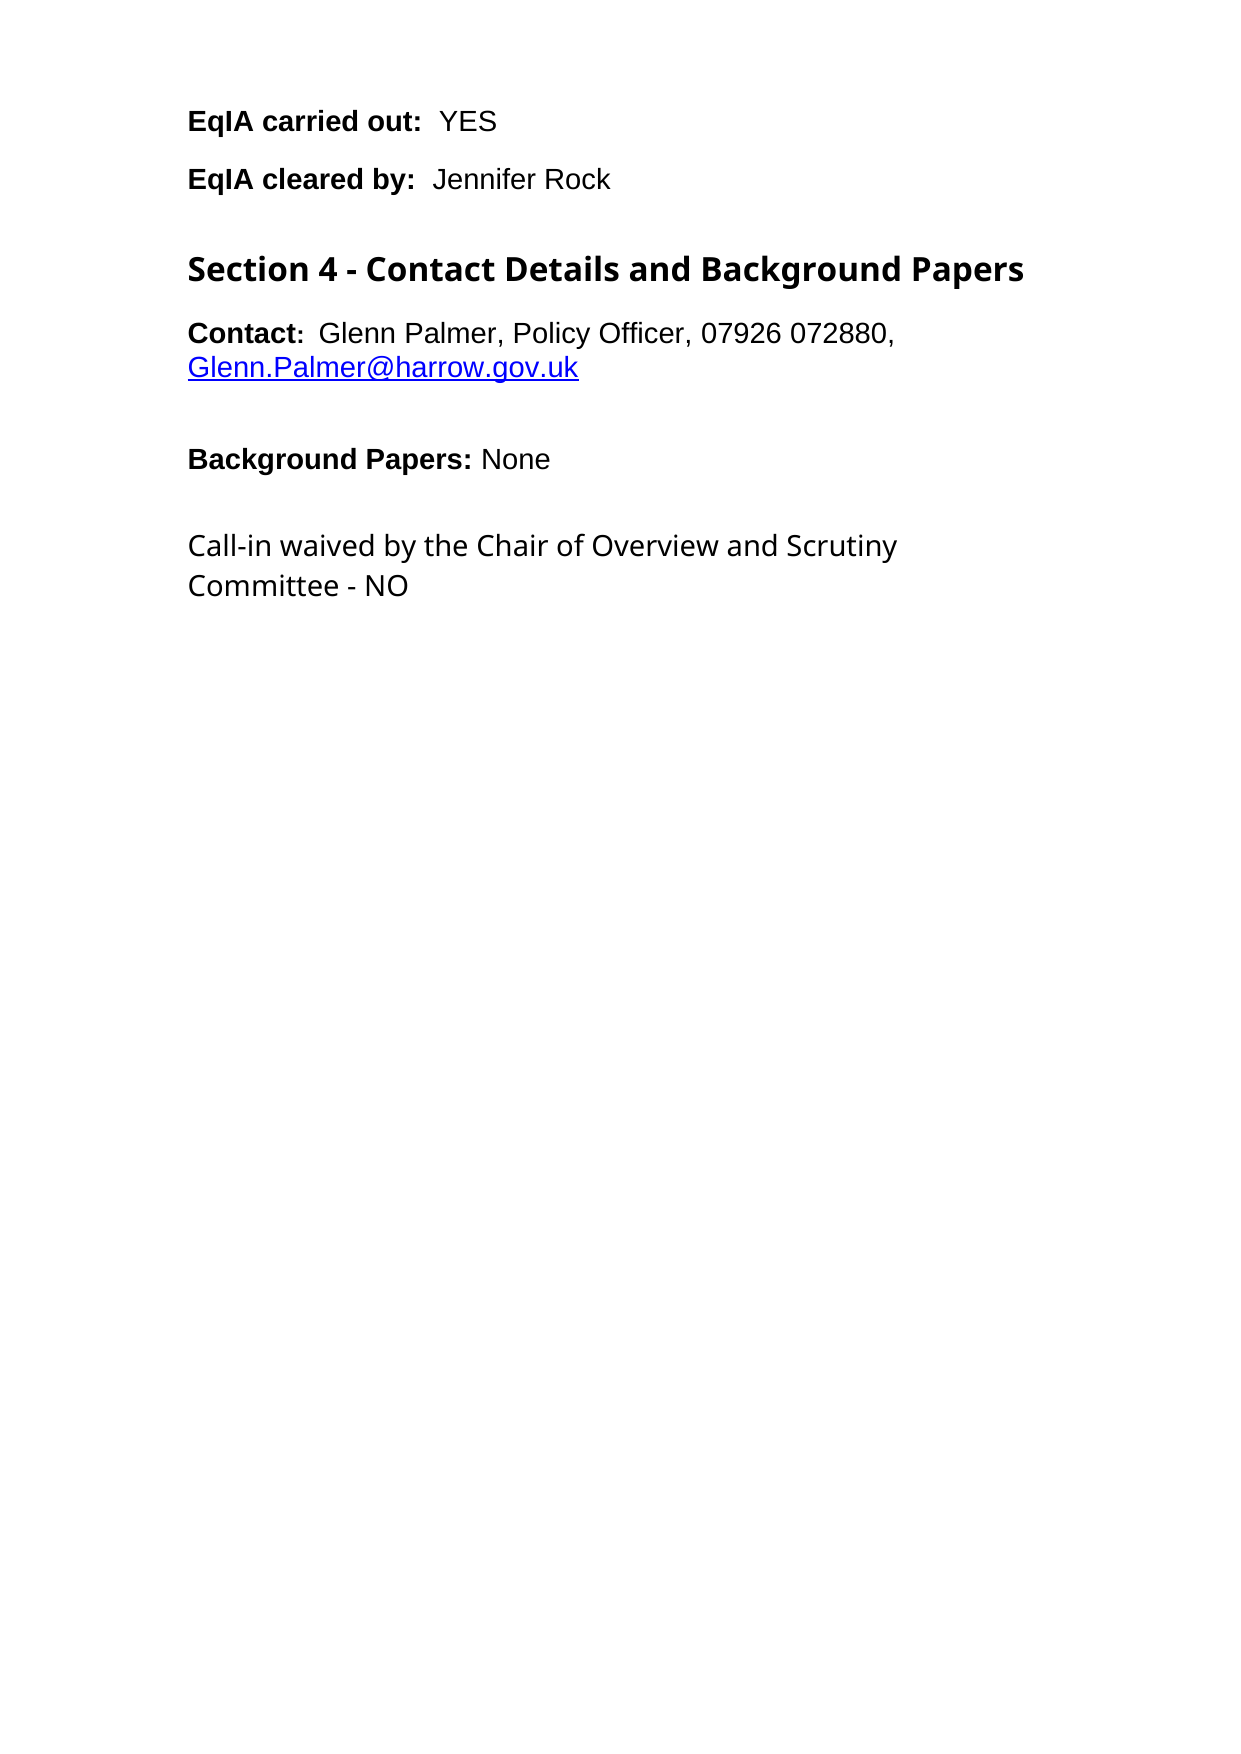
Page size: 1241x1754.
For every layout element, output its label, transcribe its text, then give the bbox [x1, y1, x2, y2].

text Background Papers: None [187, 442, 1053, 475]
subtitle EqIA cleared by: Jennifer Rock [187, 162, 1053, 196]
subtitle EqIA carried out: YES [187, 104, 1053, 137]
text Contact: Glenn Palmer, Policy Officer, 07926 072880, Glenn.Palmer@harrow.gov.uk [187, 316, 1053, 383]
subtitle Section 4 - Contact Details and Background Papers [187, 246, 1053, 291]
text Call-in waived by the Chair of Overview and Scrutiny Committee - NO [187, 525, 1053, 605]
